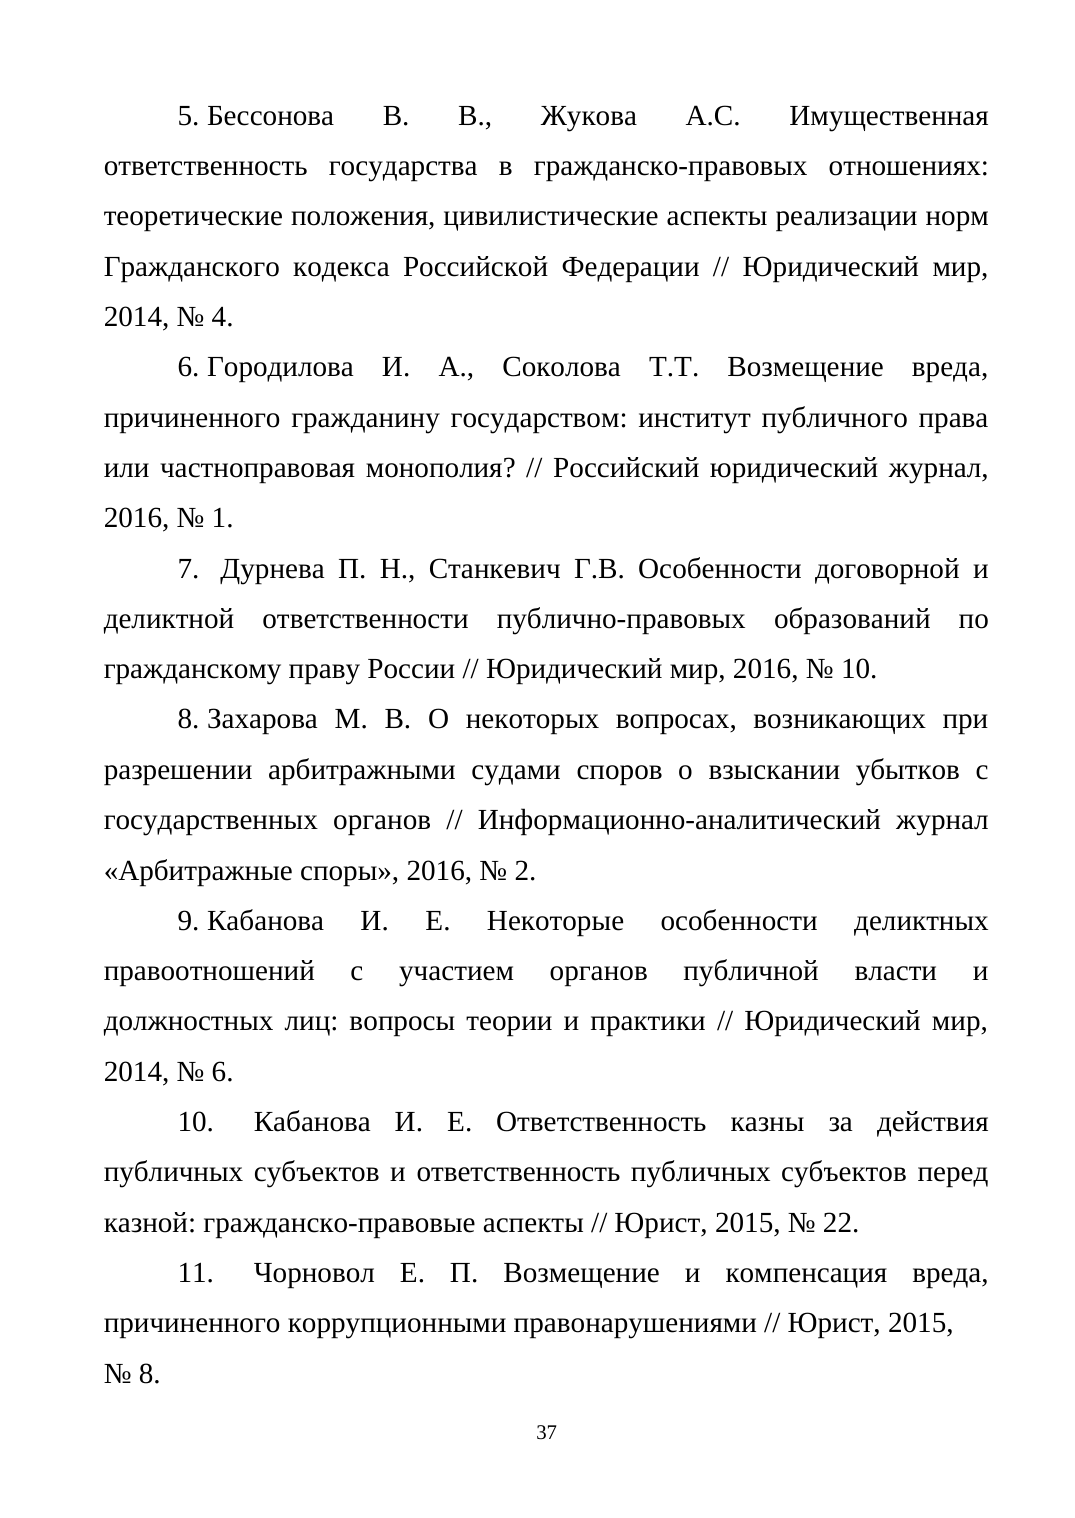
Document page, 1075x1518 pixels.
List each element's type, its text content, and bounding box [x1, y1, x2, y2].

list Бессонова В. В., Жукова А.С. Имущественная ответственность государства в гражданско-правовых отношениях: теоретические положения, цивилистические аспекты реализации норм Гражданского кодекса Российской Федерации // Юридический мир, 2014, № 4. [103, 98, 989, 333]
list Дурнева П. Н., Станкевич Г.В. Особенности договорной и деликтной ответственности публично-правовых образований по гражданскому праву России // Юридический мир, 2016, № 10. [103, 551, 989, 685]
list Городилова И. А., Соколова Т.Т. Возмещение вреда, причиненного гражданину государством: институт публичного права или частноправовая монополия? // Российский юридический журнал, 2016, № 1. [103, 349, 989, 534]
text № 8. [103, 1356, 989, 1389]
list Кабанова И. Е. Ответственность казны за действия публичных субъектов и ответственность публичных субъектов перед казной: гражданско-правовые аспекты // Юрист, 2015, № 22. [103, 1104, 989, 1238]
list Захарова М. В. О некоторых вопросах, возникающих при разрешении арбитражными судами споров о взыскании убытков с государственных органов // Информационно-аналитический журнал «Арбитражные споры», 2016, № 2. [103, 702, 989, 886]
list Кабанова И. Е. Некоторые особенности деликтных правоотношений с участием органов публичной власти и должностных лиц: вопросы теории и практики // Юридический мир, 2014, № 6. [103, 903, 989, 1087]
list Чорновол Е. П. Возмещение и компенсация вреда, причиненного коррупционными правонарушениями // Юрист, 2015, [103, 1255, 989, 1339]
